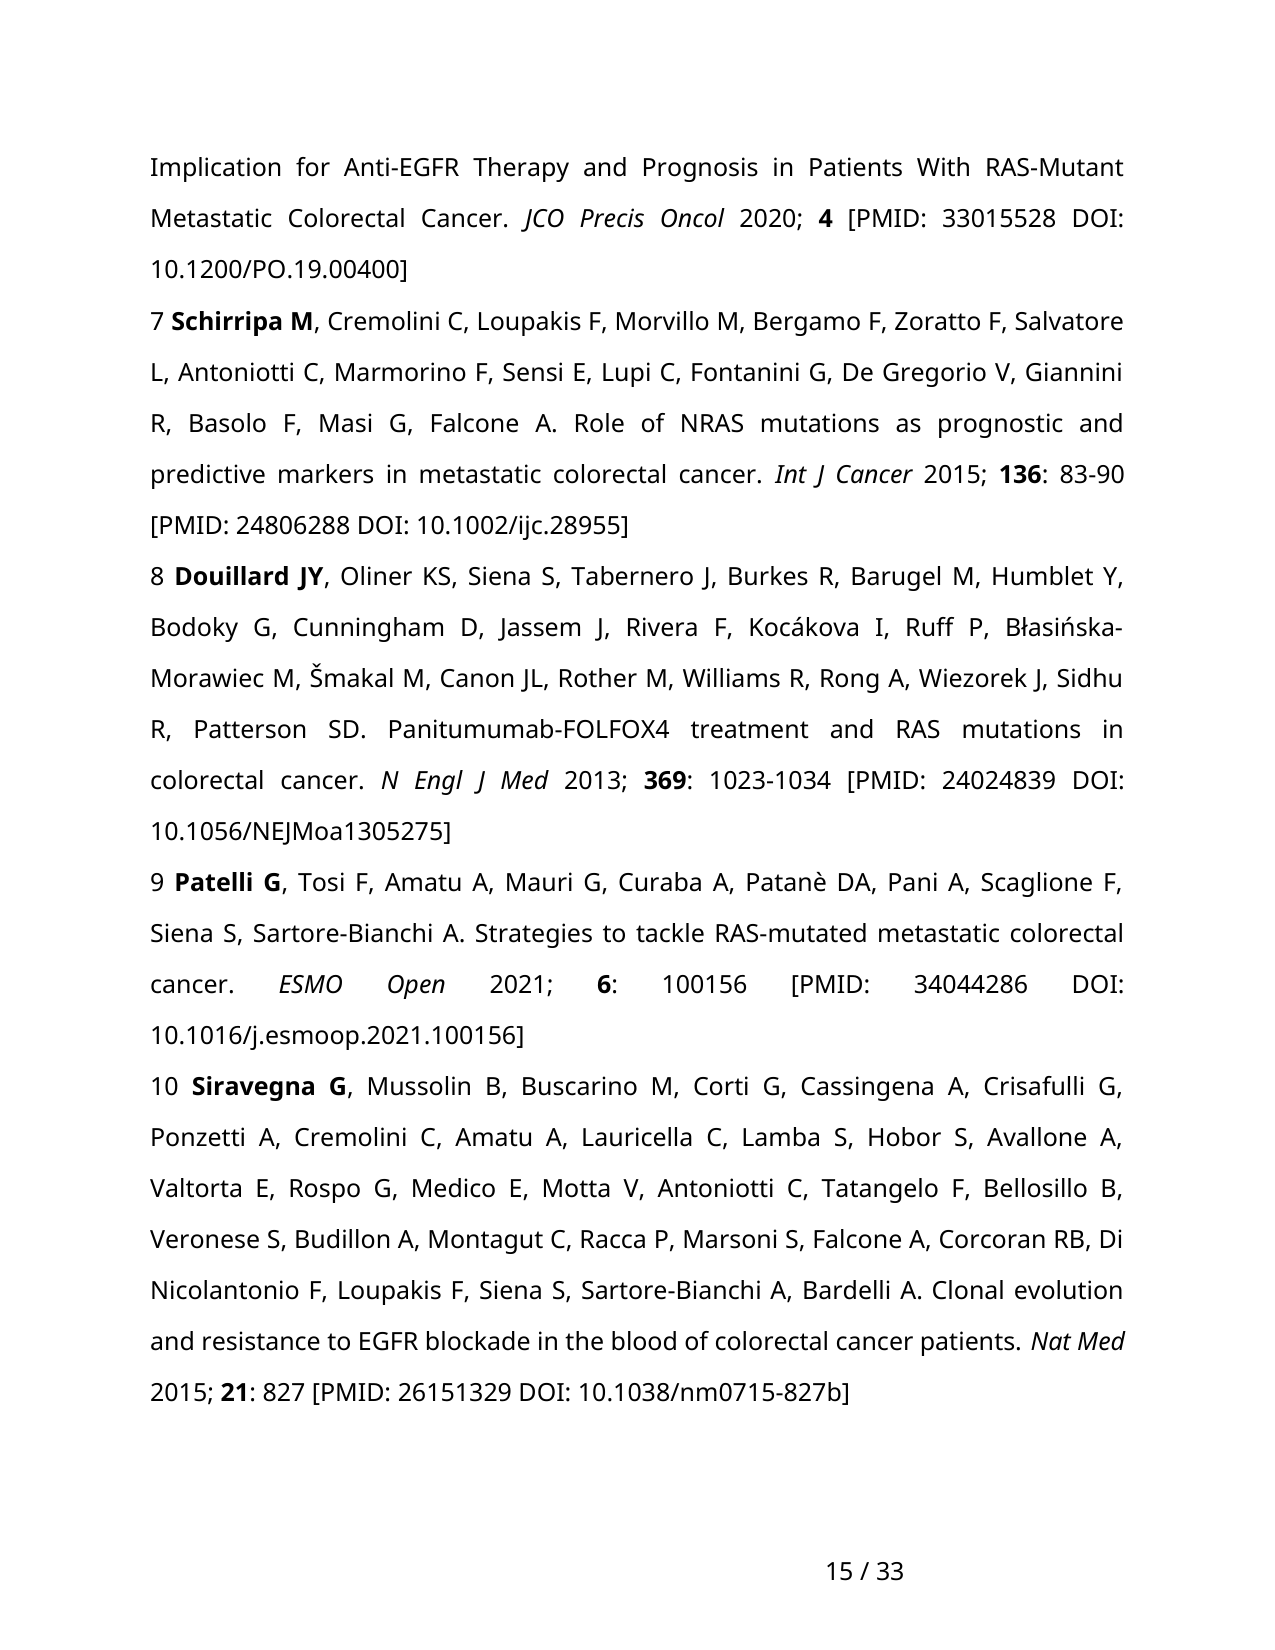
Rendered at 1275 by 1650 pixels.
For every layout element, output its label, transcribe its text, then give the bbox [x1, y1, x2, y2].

text 10 Siravegna G, Mussolin B, Buscarino M, Corti G, Cassingena A, Crisafulli G, Ponzetti A, Cremolini C, Amatu A, Lauricella C, Lamba S, Hobor S, Avallone A, Valtorta E, Rospo G, Medico E, Motta V, Antoniotti C, Tatangelo F, Bellosillo B, Veronese S, Budillon A, Montagut C, Racca P, Marsoni S, Falcone A, Corcoran RB, Di Nicolantonio F, Loupakis F, Siena S, Sartore-Bianchi A, Bardelli A. Clonal evolution and resistance to EGFR blockade in the blood of colorectal cancer patients. Nat Med 2015; 21: 827 [PMID: 26151329 DOI: 10.1038/nm0715-827b] [150, 1069, 1125, 1409]
text 7 Schirripa M, Cremolini C, Loupakis F, Morvillo M, Bergamo F, Zoratto F, Salvatore L, Antoniotti C, Marmorino F, Sensi E, Lupi C, Fontanini G, De Gregorio V, Giannini R, Basolo F, Masi G, Falcone A. Role of NRAS mutations as prognostic and predictive markers in metastatic colorectal cancer. Int J Cancer 2015; 136: 83-90 [PMID: 24806288 DOI: 10.1002/ijc.28955] [150, 303, 1125, 541]
text 9 Patelli G, Tosi F, Amatu A, Mauri G, Curaba A, Patanè DA, Pani A, Scaglione F, Siena S, Sartore-Bianchi A. Strategies to tackle RAS-mutated metastatic colorectal cancer. ESMO Open 2021; 6: 100156 [PMID: 34044286 DOI: 10.1016/j.esmoop.2021.100156] [150, 864, 1125, 1052]
text 8 Douillard JY, Oliner KS, Siena S, Tabernero J, Burkes R, Barugel M, Humblet Y, Bodoky G, Cunningham D, Jassem J, Rivera F, Kocákova I, Ruff P, Błasińska-Morawiec M, Šmakal M, Canon JL, Rother M, Williams R, Rong A, Wiezorek J, Sidhu R, Patterson SD. Panitumumab-FOLFOX4 treatment and RAS mutations in colorectal cancer. N Engl J Med 2013; 369: 1023-1034 [PMID: 24024839 DOI: 10.1056/NEJMoa1305275] [150, 558, 1125, 848]
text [150, 150, 1125, 286]
